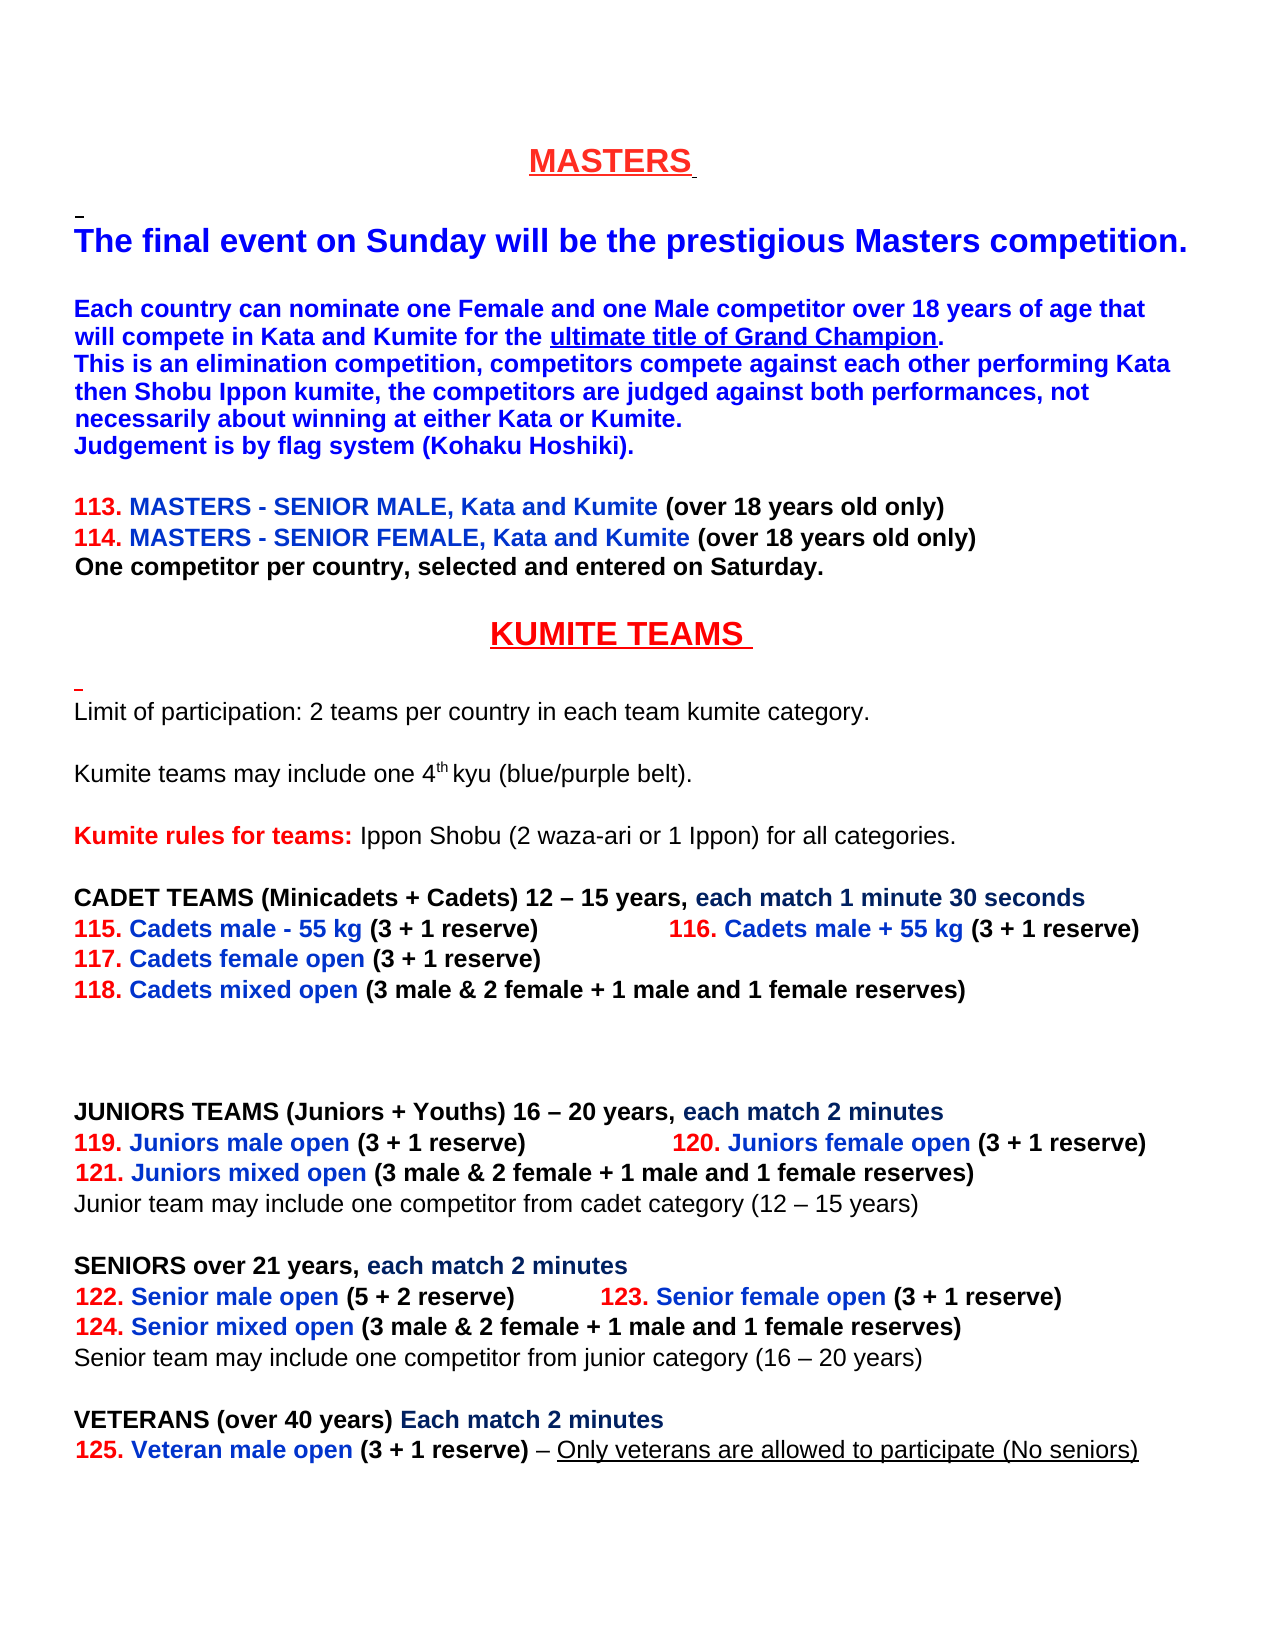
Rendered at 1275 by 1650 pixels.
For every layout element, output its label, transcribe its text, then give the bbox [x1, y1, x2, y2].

text 114. MASTERS - SENIOR FEMALE, Kata and Kumite (over 18 years old only) One competitor per country, selected and entered on Saturday. [73, 523, 1009, 581]
text 113. MASTERS - SENIOR MALE, Kata and Kumite (over 18 years old only) [73, 492, 1009, 521]
text 124. Senior mixed open (3 male & 2 female + 1 male and 1 female reserves) [75, 1312, 1236, 1341]
text SENIORS over 21 years, each match 2 minutes [73, 1251, 1266, 1280]
text 122. Senior male open (5 + 2 reserve) 123. Senior female open (3 + 1 reserve) [75, 1282, 1254, 1311]
text Kumite rules for teams: Ippon Shobu (2 waza-ari or 1 Ippon) for all categories. [73, 821, 1206, 850]
text 125. Veteran male open (3 + 1 reserve) – Only veterans are allowed to participate (No seniors) [75, 1436, 1236, 1464]
text Each country can nominate one Female and one Male competitor over 18 years of age that will compete in Kata and Kumite for the ultimate title of Grand Champion. [73, 296, 1172, 350]
text JUNIORS TEAMS (Juniors + Youths) 16 – 20 years, each match 2 minutes [73, 1097, 1266, 1126]
text 119. Juniors male open (3 + 1 reserve) 120. Juniors female open (3 + 1 reserve) [73, 1128, 1275, 1157]
text This is an elimination competition, competitors compete against each other performing Kata then Shobu Ippon kumite, the competitors are judged against both performances, not necessarily about winning at either Kata or Kumite. [73, 351, 1172, 432]
text VETERANS (over 40 years) Each match 2 minutes [73, 1405, 1266, 1434]
text Judgement is by flag system (Kohaku Hoshiki). [73, 433, 1172, 460]
text CADET TEAMS (Minicadets + Cadets) 12 – 15 years, each match 1 minute 30 seconds [73, 883, 1266, 912]
text The final event on Sunday will be the prestigious Masters competition. [73, 224, 1275, 260]
text Junior team may include one competitor from cadet category (12 – 15 years) [73, 1189, 1206, 1218]
text 121. Juniors mixed open (3 male & 2 female + 1 male and 1 female reserves) [75, 1158, 1254, 1187]
text Limit of participation: 2 teams per country in each team kumite category. [73, 697, 1206, 726]
subtitle MASTERS [75, 141, 1275, 179]
subtitle KUMITE TEAMS [73, 614, 1275, 652]
text 117. Cadets female open (3 + 1 reserve) [73, 944, 1275, 973]
text 118. Cadets mixed open (3 male & 2 female + 1 male and 1 female reserves) [73, 975, 1275, 1003]
text Senior team may include one competitor from junior category (16 – 20 years) [73, 1343, 1206, 1372]
text Kumite teams may include one 4th kyu (blue/purple belt). [73, 759, 1206, 788]
text 115. Cadets male - 55 kg (3 + 1 reserve) 116. Cadets male + 55 kg (3 + 1 reserve) [73, 914, 1275, 943]
